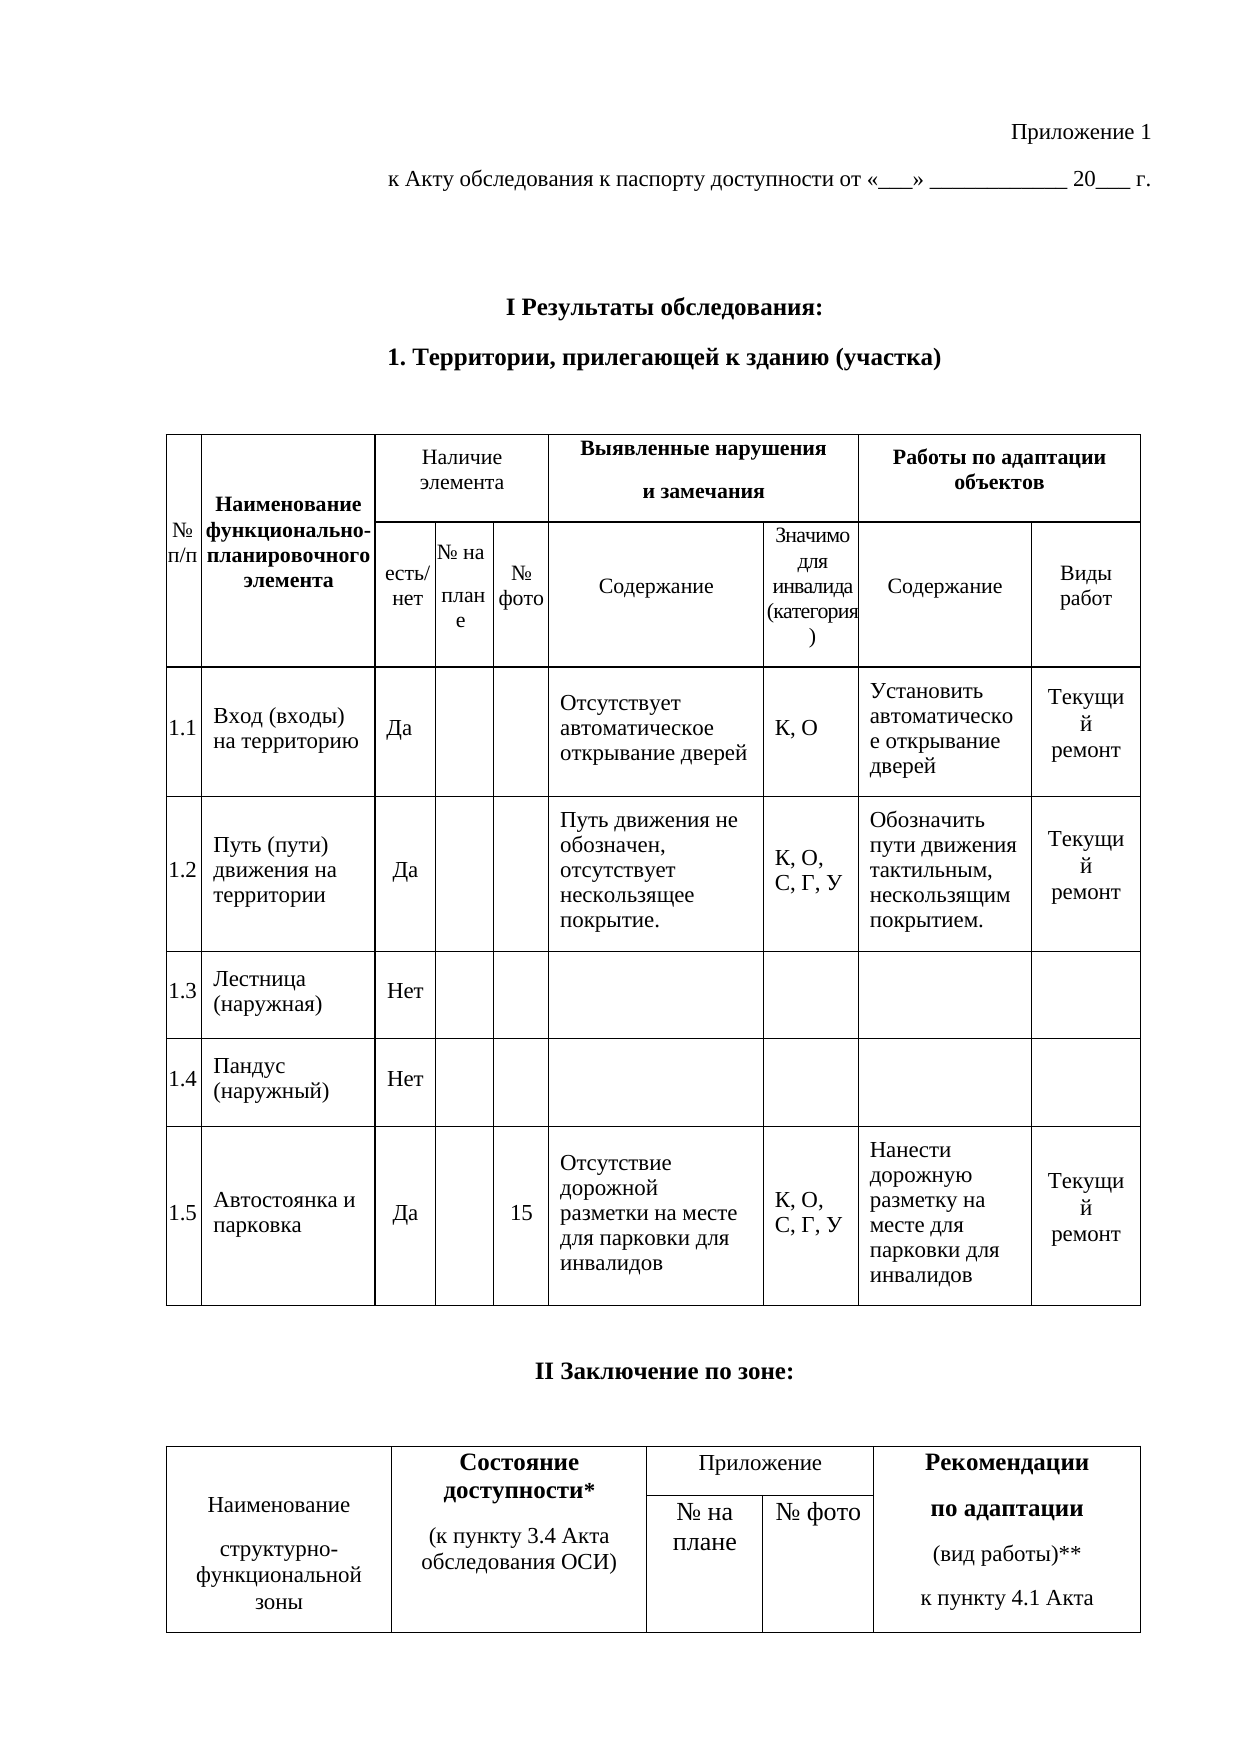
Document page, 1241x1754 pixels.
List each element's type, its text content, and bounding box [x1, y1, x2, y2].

table_cell Да [376, 797, 435, 951]
table_cell [436, 1127, 493, 1305]
table_header Наименование структурно-функциональной зоны [167, 1447, 391, 1632]
table_cell Содержание [859, 523, 1031, 666]
table_cell № на плане [436, 523, 493, 666]
table_cell К, О, С, Г, У [764, 1127, 858, 1305]
table_cell [549, 952, 763, 1038]
text к Акту обследования к паспорту доступности от «___» ____________ 20___ г. [177, 165, 1152, 192]
table_header Рекомендации по адаптации (вид работы)** к пункту 4.1 Акта обследования ОСИ [874, 1447, 1140, 1632]
table_header № п/п [167, 435, 201, 666]
table_cell Содержание [549, 523, 763, 666]
table_cell 1.5 [167, 1127, 201, 1305]
table_cell [859, 952, 1031, 1038]
table_cell № фото [494, 523, 548, 666]
table_cell [436, 668, 493, 796]
table_cell [494, 952, 548, 1038]
table_header Наличие элемента [376, 435, 548, 521]
table_header Работы по адаптации объектов [859, 435, 1140, 521]
table_cell [436, 1039, 493, 1126]
table_header Приложение [647, 1447, 873, 1495]
table_cell Виды работ [1032, 523, 1140, 666]
table_cell [494, 797, 548, 951]
table_cell Автостоянка и парковка [202, 1127, 374, 1305]
table_cell Обозначить пути движения тактильным, нескользящим покрытием. [859, 797, 1031, 951]
text I Результаты обследования: [177, 292, 1152, 321]
table_header Состояние доступности* (к пункту 3.4 Акта обследования ОСИ) [392, 1447, 646, 1632]
table_cell Лестница (наружная) [202, 952, 374, 1038]
table_cell [494, 1039, 548, 1126]
table_cell 15 [494, 1127, 548, 1305]
table_cell Вход (входы) на территорию [202, 668, 374, 796]
table_header Наименование функционально-планировочного элемента [202, 435, 374, 666]
table_cell [859, 1039, 1031, 1126]
table_cell Нет [376, 1039, 435, 1126]
text II Заключение по зоне: [177, 1356, 1152, 1385]
table_cell К, О, С, Г, У [764, 797, 858, 951]
table_cell [436, 797, 493, 951]
text 1. Территории, прилегающей к зданию (участка) [177, 342, 1152, 371]
table_cell Отсутствие дорожной разметки на месте для парковки для инвалидов [549, 1127, 763, 1305]
table_cell есть/ нет [376, 523, 435, 666]
table_header Выявленные нарушения и замечания [549, 435, 858, 521]
table_cell [1032, 952, 1140, 1038]
table_cell Пандус (наружный) [202, 1039, 374, 1126]
table_cell Текущий ремонт [1032, 1127, 1140, 1305]
table_cell [764, 952, 858, 1038]
table_cell [764, 1039, 858, 1126]
table_cell К, О [764, 668, 858, 796]
table_cell 1.4 [167, 1039, 201, 1126]
table_cell 1.3 [167, 952, 201, 1038]
table_cell 1.1 [167, 668, 201, 796]
table_cell Текущий ремонт [1032, 797, 1140, 951]
table_cell [436, 952, 493, 1038]
text Приложение 1 [177, 118, 1152, 144]
table_cell Путь движения не обозначен, отсутствует нескользящее покрытие. [549, 797, 763, 951]
table_cell Установить автоматическое открывание дверей [859, 668, 1031, 796]
table_cell Нет [376, 952, 435, 1038]
table_cell [549, 1039, 763, 1126]
table_cell 1.2 [167, 797, 201, 951]
table_cell [1032, 1039, 1140, 1126]
table_cell Путь (пути) движения на территории [202, 797, 374, 951]
table_cell Да [376, 668, 435, 796]
table_cell Нанести дорожную разметку на месте для парковки для инвалидов [859, 1127, 1031, 1305]
table_cell Значимо для инвалида (категория) [764, 523, 858, 666]
table_cell [494, 668, 548, 796]
table_cell Отсутствует автоматическое открывание дверей [549, 668, 763, 796]
table_cell Текущий ремонт [1032, 668, 1140, 796]
table_cell № фото [763, 1496, 873, 1632]
table_cell № на плане [647, 1496, 762, 1632]
table_cell Да [376, 1127, 435, 1305]
